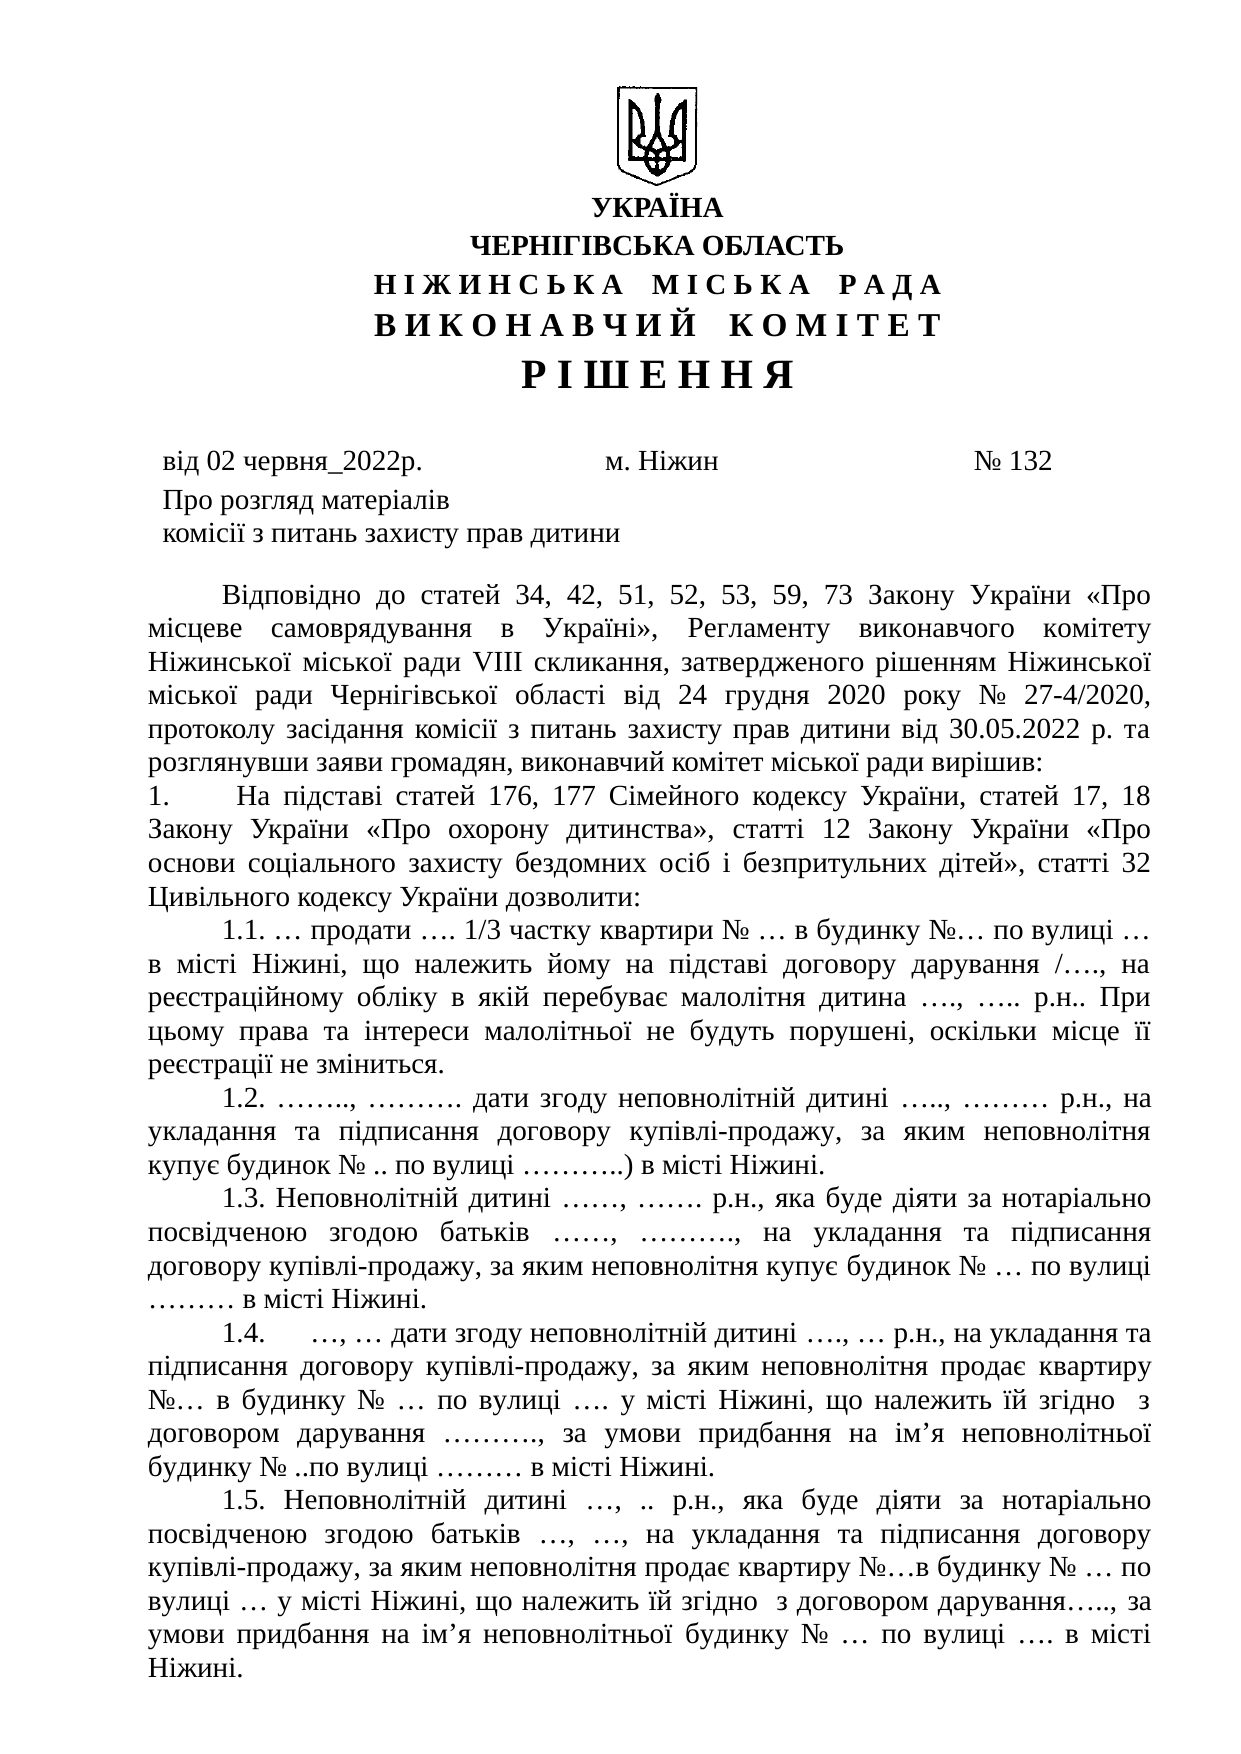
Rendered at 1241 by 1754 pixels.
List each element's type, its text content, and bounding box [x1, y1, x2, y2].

text 1.5. Неповнолітній дитині …, .. р.н., яка буде діяти за нотаріально посвідченою згодою батьків …, …, на укладання та підписання договору купівлі-продажу, за яким неповнолітня продає квартиру №…в будинку № … по вулиці … у місті Ніжині, що належить їй згідно з договором дарування….., за умови придбання на ім’я неповнолітньої будинку № … по вулиці …. в місті Ніжині. [148, 1482, 1152, 1684]
text 1.3. Неповнолітній дитині ……, ……. р.н., яка буде діяти за нотаріально посвідченою згодою батьків ……, ………., на укладання та підписання договору купівлі-продажу, за яким неповнолітня купує будинок № … по вулиці ……… в місті Ніжині. [148, 1181, 1152, 1315]
text ЧЕРНІГІВСЬКА ОБЛАСТЬ [162, 228, 1152, 262]
text Р І Ш Е Н Н Я [162, 349, 1152, 397]
text УКРАЇНА [162, 190, 1152, 223]
text комісії з питань захисту прав дитини [162, 515, 1152, 549]
text 1.4. …, … дати згоду неповнолітній дитині …., … р.н., на укладання та підписання договору купівлі-продажу, за яким неповнолітня продає квартиру №… в будинку № … по вулиці …. у місті Ніжині, що належить їй згідно з договором дарування ………., за умови придбання на ім’я неповнолітньої будинку № ..по вулиці ……… в місті Ніжині. [148, 1315, 1152, 1482]
text 1.2. …….., ………. дати згоду неповнолітній дитині ….., ……… р.н., на укладання та підписання договору купівлі-продажу, за яким неповнолітня купує будинок № .. по вулиці ………..) в місті Ніжині. [148, 1080, 1152, 1181]
text 1.1. … продати …. 1/3 частку квартири № … в будинку №… по вулиці … в місті Ніжині, що належить йому на підставі договору дарування /…., на реєстраційному обліку в якій перебуває малолітня дитина …., ….. р.н.. При цьому права та інтереси малолітньої не будуть порушені, оскільки місце її реєстрації не зміниться. [148, 912, 1152, 1080]
text від 02 червня_2022р. м. Ніжин № 132 [162, 443, 1152, 477]
text Н І Ж И Н С Ь К А М І С Ь К А Р А Д А [162, 267, 1152, 301]
list На підставі статей 176, 177 Сімейного кодексу України, статей 17, 18 Закону України «Про охорону дитинства», статті 12 Закону України «Про основи соціального захисту бездомних осіб і безпритульних дітей», статті 32 Цивільного кодексу України дозволити: [148, 778, 1152, 912]
text Відповідно до статей 34, 42, 51, 52, 53, 59, 73 Закону України «Про місцеве самоврядування в Україні», Регламенту виконавчого комітету Ніжинської міської ради VIII скликання, затвердженого рішенням Ніжинської міської ради Чернігівської області від 24 грудня 2020 року № 27-4/2020, протоколу засідання комісії з питань захисту прав дитини від 30.05.2022 р. та розглянувши заяви громадян, виконавчий комітет міської ради вирішив: [148, 577, 1152, 778]
text В И К О Н А В Ч И Й К О М І Т Е Т [162, 306, 1152, 344]
text Про розгляд матеріалів [162, 482, 1152, 515]
picture [617, 86, 698, 186]
